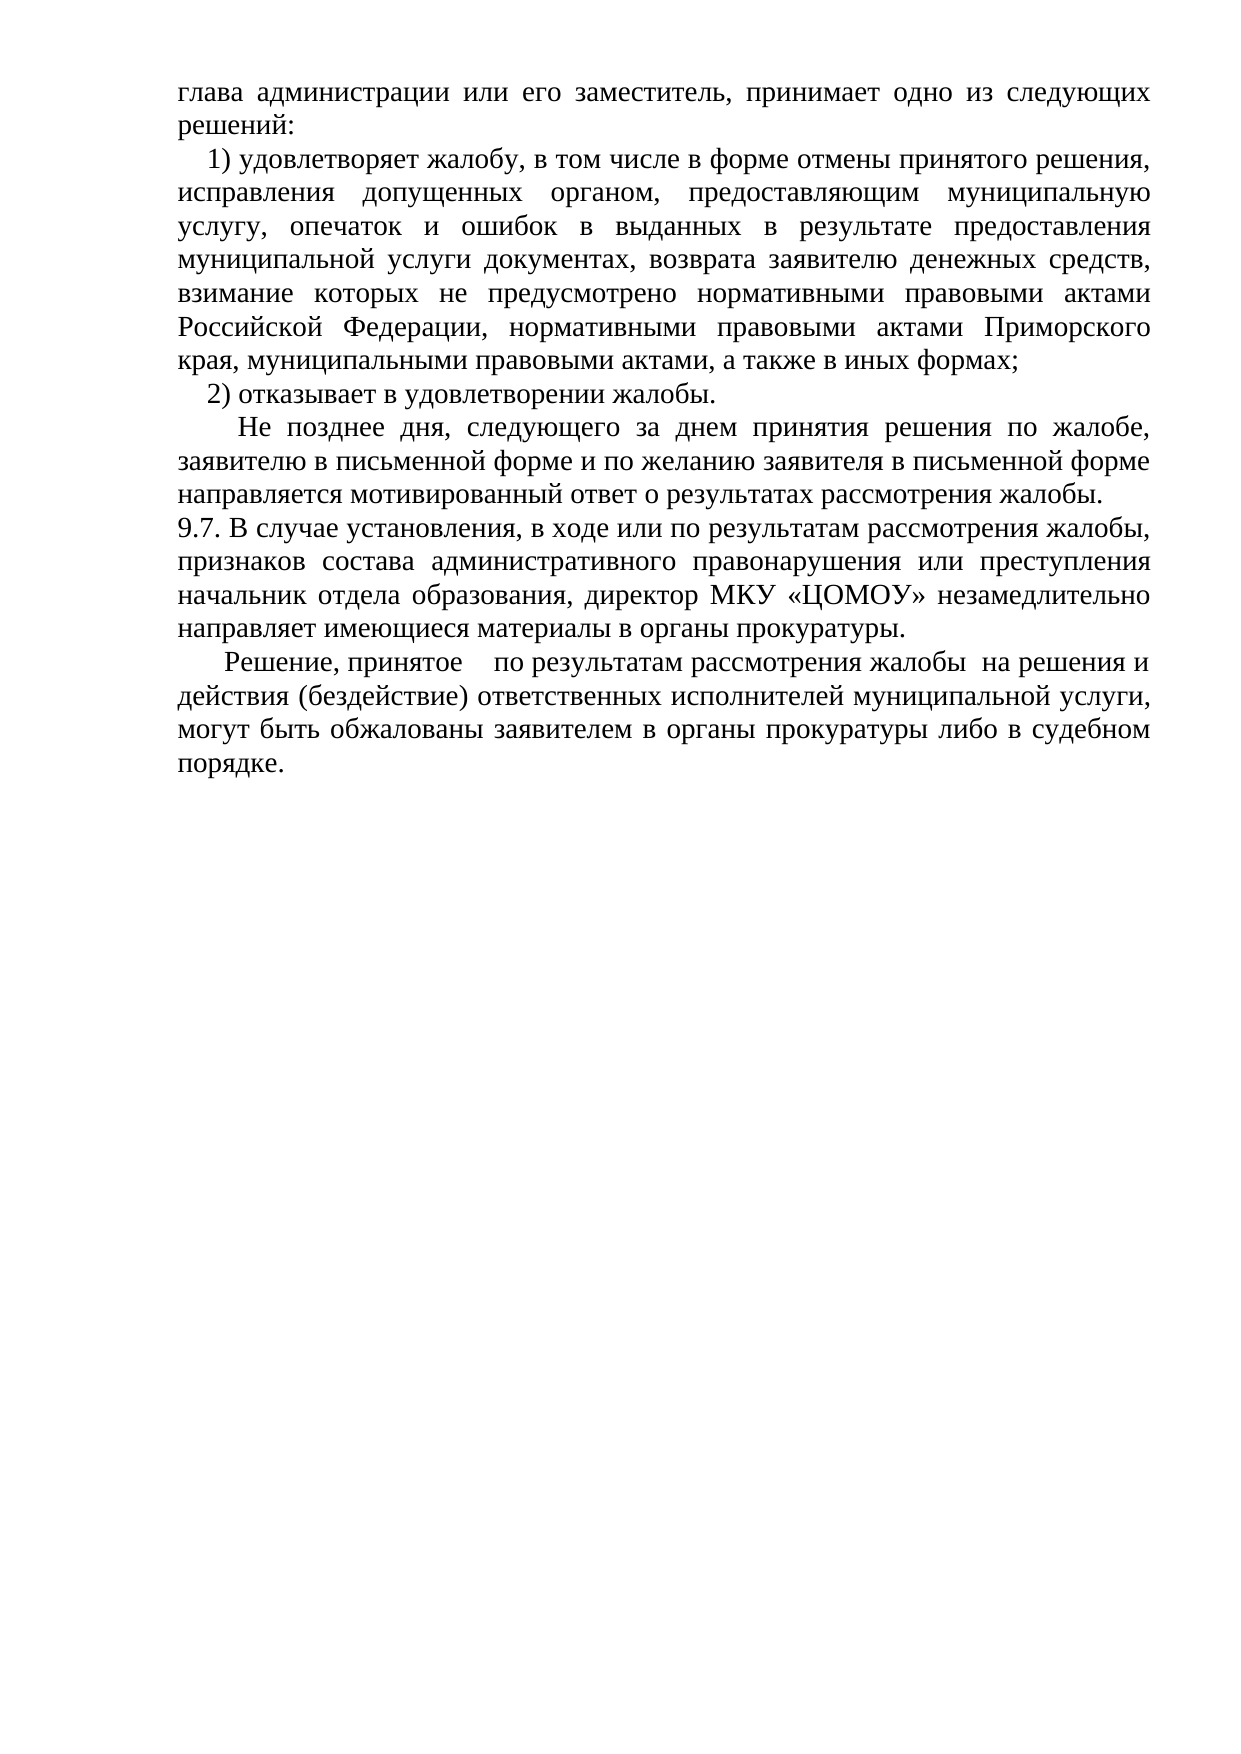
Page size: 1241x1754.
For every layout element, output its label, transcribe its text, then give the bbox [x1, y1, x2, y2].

text 2) отказывает в удовлетворении жалобы. [177, 376, 1152, 409]
text Не позднее дня, следующего за днем принятия решения по жалобе, заявителю в письменной форме и по желанию заявителя в письменной форме направляется мотивированный ответ о результатах рассмотрения жалобы. [177, 409, 1152, 510]
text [177, 74, 1152, 141]
text 1) удовлетворяет жалобу, в том числе в форме отмены принятого решения, исправления допущенных органом, предоставляющим муниципальную услугу, опечаток и ошибок в выданных в результате предоставления муниципальной услуги документах, возврата заявителю денежных средств, взимание которых не предусмотрено нормативными правовыми актами Российской Федерации, нормативными правовыми актами Приморского края, муниципальными правовыми актами, а также в иных формах; [177, 141, 1152, 376]
text 9.7. В случае установления, в ходе или по результатам рассмотрения жалобы, признаков состава административного правонарушения или преступления начальник отдела образования, директор МКУ «ЦОМОУ» незамедлительно направляет имеющиеся материалы в органы прокуратуры. [177, 510, 1152, 644]
text Решение, принятое по результатам рассмотрения жалобы на решения и действия (бездействие) ответственных исполнителей муниципальной услуги, могут быть обжалованы заявителем в органы прокуратуры либо в судебном порядке. [177, 644, 1152, 778]
